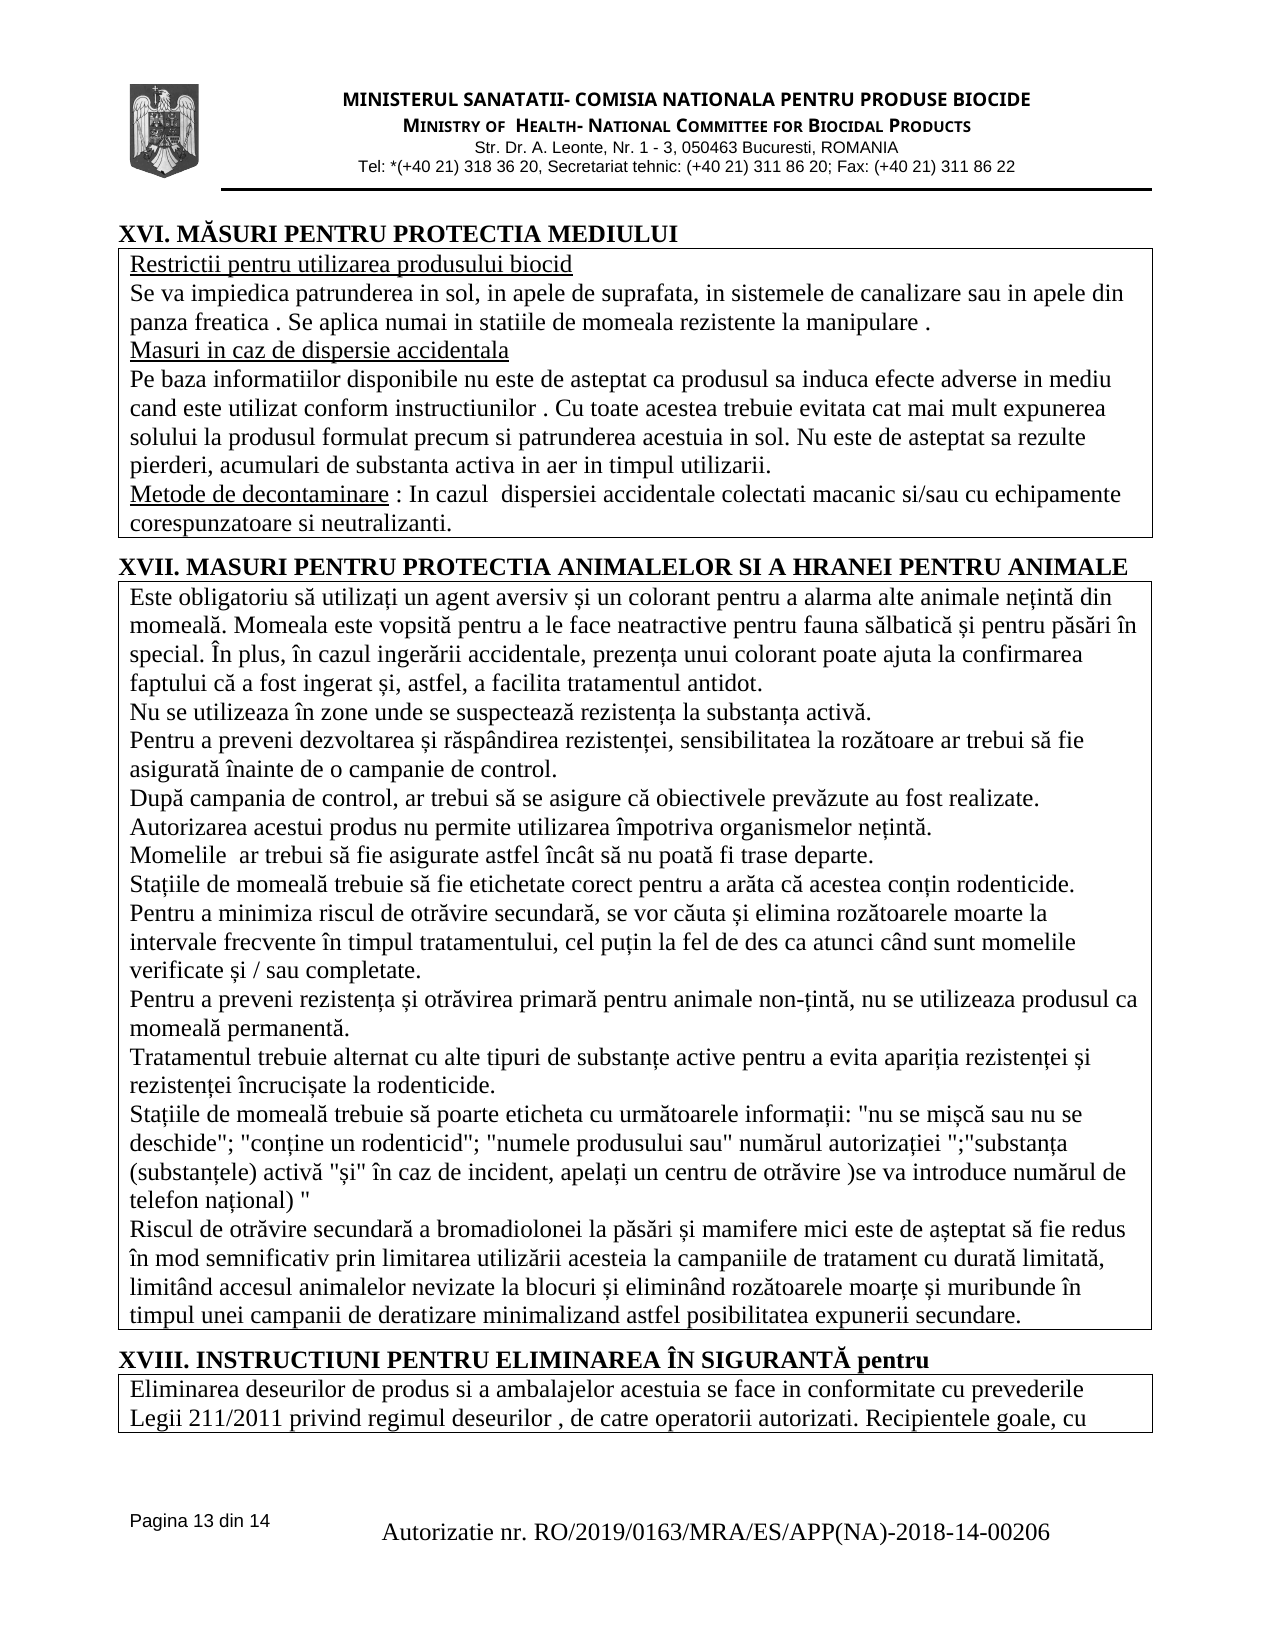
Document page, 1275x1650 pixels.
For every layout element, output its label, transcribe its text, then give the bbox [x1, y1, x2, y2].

text XVI. MĂSURI PENTRU PROTECTIA MEDIULUI [118, 219, 1157, 248]
text XVII. MASURI PENTRU PROTECTIA ANIMALELOR SI A HRANEI PENTRU ANIMALE [118, 552, 1157, 581]
table_header Restrictii pentru utilizarea produsului biocid Se va impiedica patrunderea in sol, in apele de suprafata, in sistemele de canalizare sau in apele din panza freatica . Se aplica numai in statiile de momeala rezistente la manipulare . Masuri in caz de dispersie accidentala Pe baza informatiilor disponibile nu este de asteptat ca produsul sa induca efecte adverse in mediu cand este utilizat conform instructiunilor . Cu toate acestea trebuie evitata cat mai mult expunerea solului la produsul formulat precum si patrunderea acestuia in sol. Nu este de asteptat sa rezulte pierderi, acumulari de substanta activa in aer in timpul utilizarii. Metode de decontaminare : In cazul dispersiei accidentale colectati macanic si/sau cu echipamente corespunzatoare si neutralizanti. [119, 249, 1152, 537]
table_header Este obligatoriu să utilizați un agent aversiv și un colorant pentru a alarma alte animale nețintă din momeală. Momeala este vopsită pentru a le face neatractive pentru fauna sălbatică și pentru păsări în special. În plus, în cazul ingerării accidentale, prezența unui colorant poate ajuta la confirmarea faptului că a fost ingerat și, astfel, a facilita tratamentul antidot. Nu se utilizeaza în zone unde se suspectează rezistența la substanța activă. Pentru a preveni dezvoltarea și răspândirea rezistenței, sensibilitatea la rozătoare ar trebui să fie asigurată înainte de o campanie de control. După campania de control, ar trebui să se asigure că obiectivele prevăzute au fost realizate. Autorizarea acestui produs nu permite utilizarea împotriva organismelor nețintă. Momelile ar trebui să fie asigurate astfel încât să nu poată fi trase departe. Stațiile de momeală trebuie să fie etichetate corect pentru a arăta că acestea conțin rodenticide. Pentru a minimiza riscul de otrăvire secundară, se vor căuta și elimina rozătoarele moarte la intervale frecvente în timpul tratamentului, cel puțin la fel de des ca atunci când sunt momelile verificate și / sau completate. Pentru a preveni rezistența și otrăvirea primară pentru animale non-țintă, nu se utilizeaza produsul ca momeală permanentă. Tratamentul trebuie alternat cu alte tipuri de substanțe active pentru a evita apariția rezistenței și rezistenței încrucișate la rodenticide. Stațiile de momeală trebuie să poarte eticheta cu următoarele informații: "nu se mișcă sau nu se deschide"; "conține un rodenticid"; "numele produsului sau" numărul autorizației ";"substanța (substanțele) activă "și" în caz de incident, apelați un centru de otrăvire )se va introduce numărul de telefon național) " Riscul de otrăvire secundară a bromadiolonei la păsări și mamifere mici este de așteptat să fie redus în mod semnificativ prin limitarea utilizării acesteia la campaniile de tratament cu durată limitată, limitând accesul animalelor nevizate la blocuri și eliminând rozătoarele moarțe și muribunde în timpul unei campanii de deratizare minimalizand astfel posibilitatea expunerii secundare. [119, 582, 1151, 1329]
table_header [119, 1375, 1152, 1432]
text XVIII. INSTRUCTIUNI PENTRU ELIMINAREA ÎN SIGURANTĂ pentru [118, 1345, 1157, 1373]
